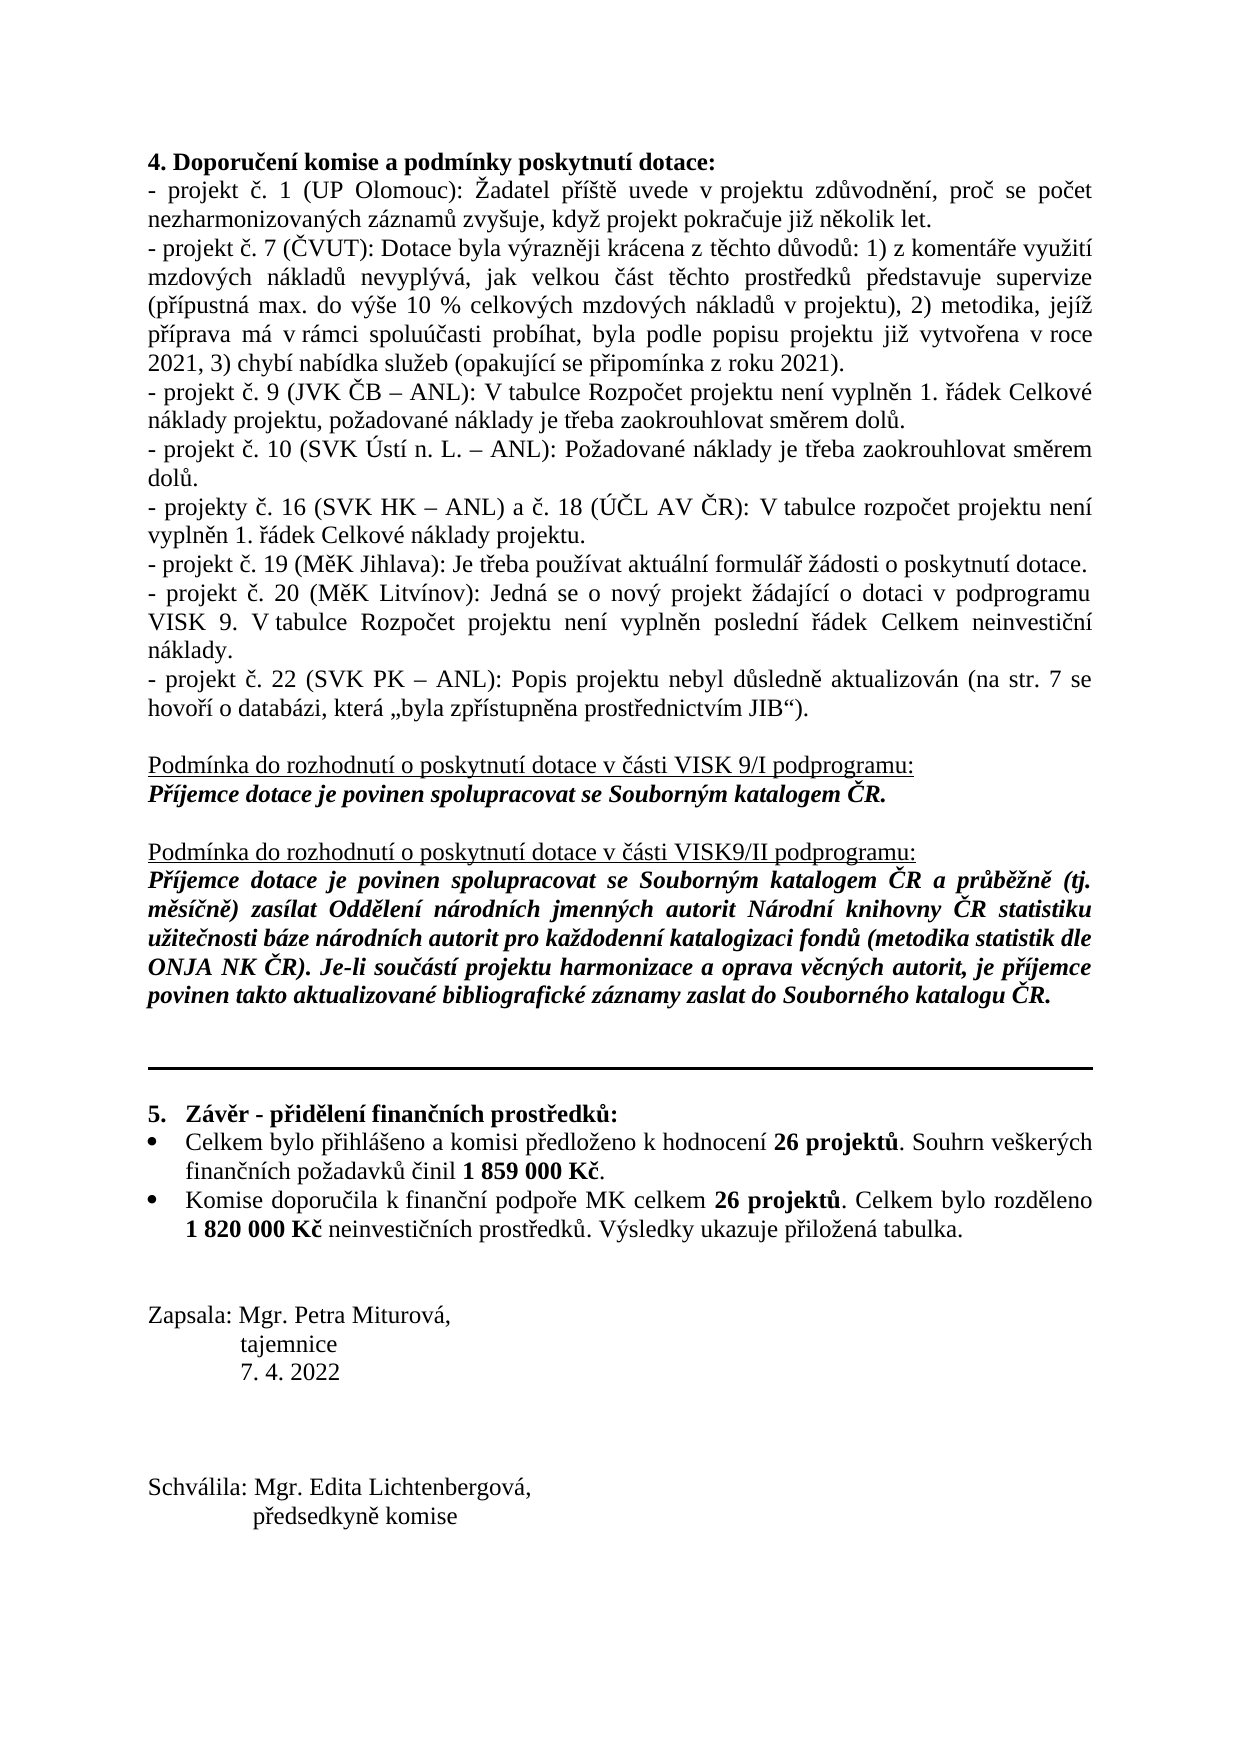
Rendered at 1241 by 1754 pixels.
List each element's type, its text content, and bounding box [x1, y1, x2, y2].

text 7. 4. 2022 [148, 1357, 1093, 1386]
text - projekt č. 9 (JVK ČB – ANL): V tabulce Rozpočet projektu není vyplněn 1. řádek Celkové náklady projektu, požadované náklady je třeba zaokrouhlovat směrem dolů. [148, 377, 1093, 434]
text - projekty č. 16 (SVK HK – ANL) a č. 18 (ÚČL AV ČR): V tabulce rozpočet projektu není vyplněn 1. řádek Celkové náklady projektu. [148, 492, 1093, 549]
text Podmínka do rozhodnutí o poskytnutí dotace v části VISK 9/I podprogramu: [148, 751, 1093, 779]
text - projekt č. 10 (SVK Ústí n. L. – ANL): Požadované náklady je třeba zaokrouhlovat směrem dolů. [148, 434, 1093, 492]
text - projekt č. 1 (UP Olomouc): Žadatel příště uvede v projektu zdůvodnění, proč se počet nezharmonizovaných záznamů zvyšuje, když projekt pokračuje již několik let. [148, 176, 1093, 233]
text Zapsala: Mgr. Petra Miturová, [148, 1300, 1093, 1329]
text 4. Doporučení komise a podmínky poskytnutí dotace: [148, 147, 1093, 176]
subtitle 5. Závěr - přidělení finančních prostředků: [148, 1099, 1093, 1127]
text - projekt č. 7 (ČVUT): Dotace byla výrazněji krácena z těchto důvodů: 1) z komentáře využití mzdových nákladů nevyplývá, jak velkou část těchto prostředků představuje supervize (přípustná max. do výše 10 % celkových mzdových nákladů v projektu), 2) metodika, jejíž příprava má v rámci spoluúčasti probíhat, byla podle popisu projektu již vytvořena v roce 2021, 3) chybí nabídka služeb (opakující se připomínka z roku 2021). [148, 233, 1093, 377]
text - projekt č. 20 (MěK Litvínov): Jedná se o nový projekt žádající o dotaci v podprogramu VISK 9. V tabulce Rozpočet projektu není vyplněn poslední řádek Celkem neinvestiční náklady. [148, 578, 1093, 664]
subtitle Příjemce dotace je povinen spolupracovat se Souborným katalogem ČR a průběžně (tj. měsíčně) zasílat Oddělení národních jmenných autorit Národní knihovny ČR statistiku užitečnosti báze národních autorit pro každodenní katalogizaci fondů (metodika statistik dle ONJA NK ČR). Je-li součástí projektu harmonizace a oprava věcných autorit, je příjemce povinen takto aktualizované bibliografické záznamy zaslat do Souborného katalogu ČR. [148, 866, 1093, 1009]
text Příjemce dotace je povinen spolupracovat se Souborným katalogem ČR. [148, 779, 1093, 808]
list Celkem bylo přihlášeno a komisi předloženo k hodnocení 26 projektů. Souhrn veškerých finančních požadavků činil 1 859 000 Kč. [148, 1127, 1093, 1185]
list Komise doporučila k finanční podpoře MK celkem 26 projektů. Celkem bylo rozděleno 1 820 000 Kč neinvestičních prostředků. Výsledky ukazuje přiložená tabulka. [148, 1185, 1093, 1242]
text Podmínka do rozhodnutí o poskytnutí dotace v části VISK9/II podprogramu: [148, 837, 1093, 866]
text tajemnice [148, 1329, 1093, 1357]
text předsedkyně komise [148, 1501, 1093, 1530]
text - projekt č. 22 (SVK PK – ANL): Popis projektu nebyl důsledně aktualizován (na str. 7 se hovoří o databázi, která „byla zpřístupněna prostřednictvím JIB“). [148, 664, 1093, 722]
text - projekt č. 19 (MěK Jihlava): Je třeba používat aktuální formulář žádosti o poskytnutí dotace. [148, 549, 1093, 578]
text Schválila: Mgr. Edita Lichtenbergová, [148, 1472, 1093, 1501]
